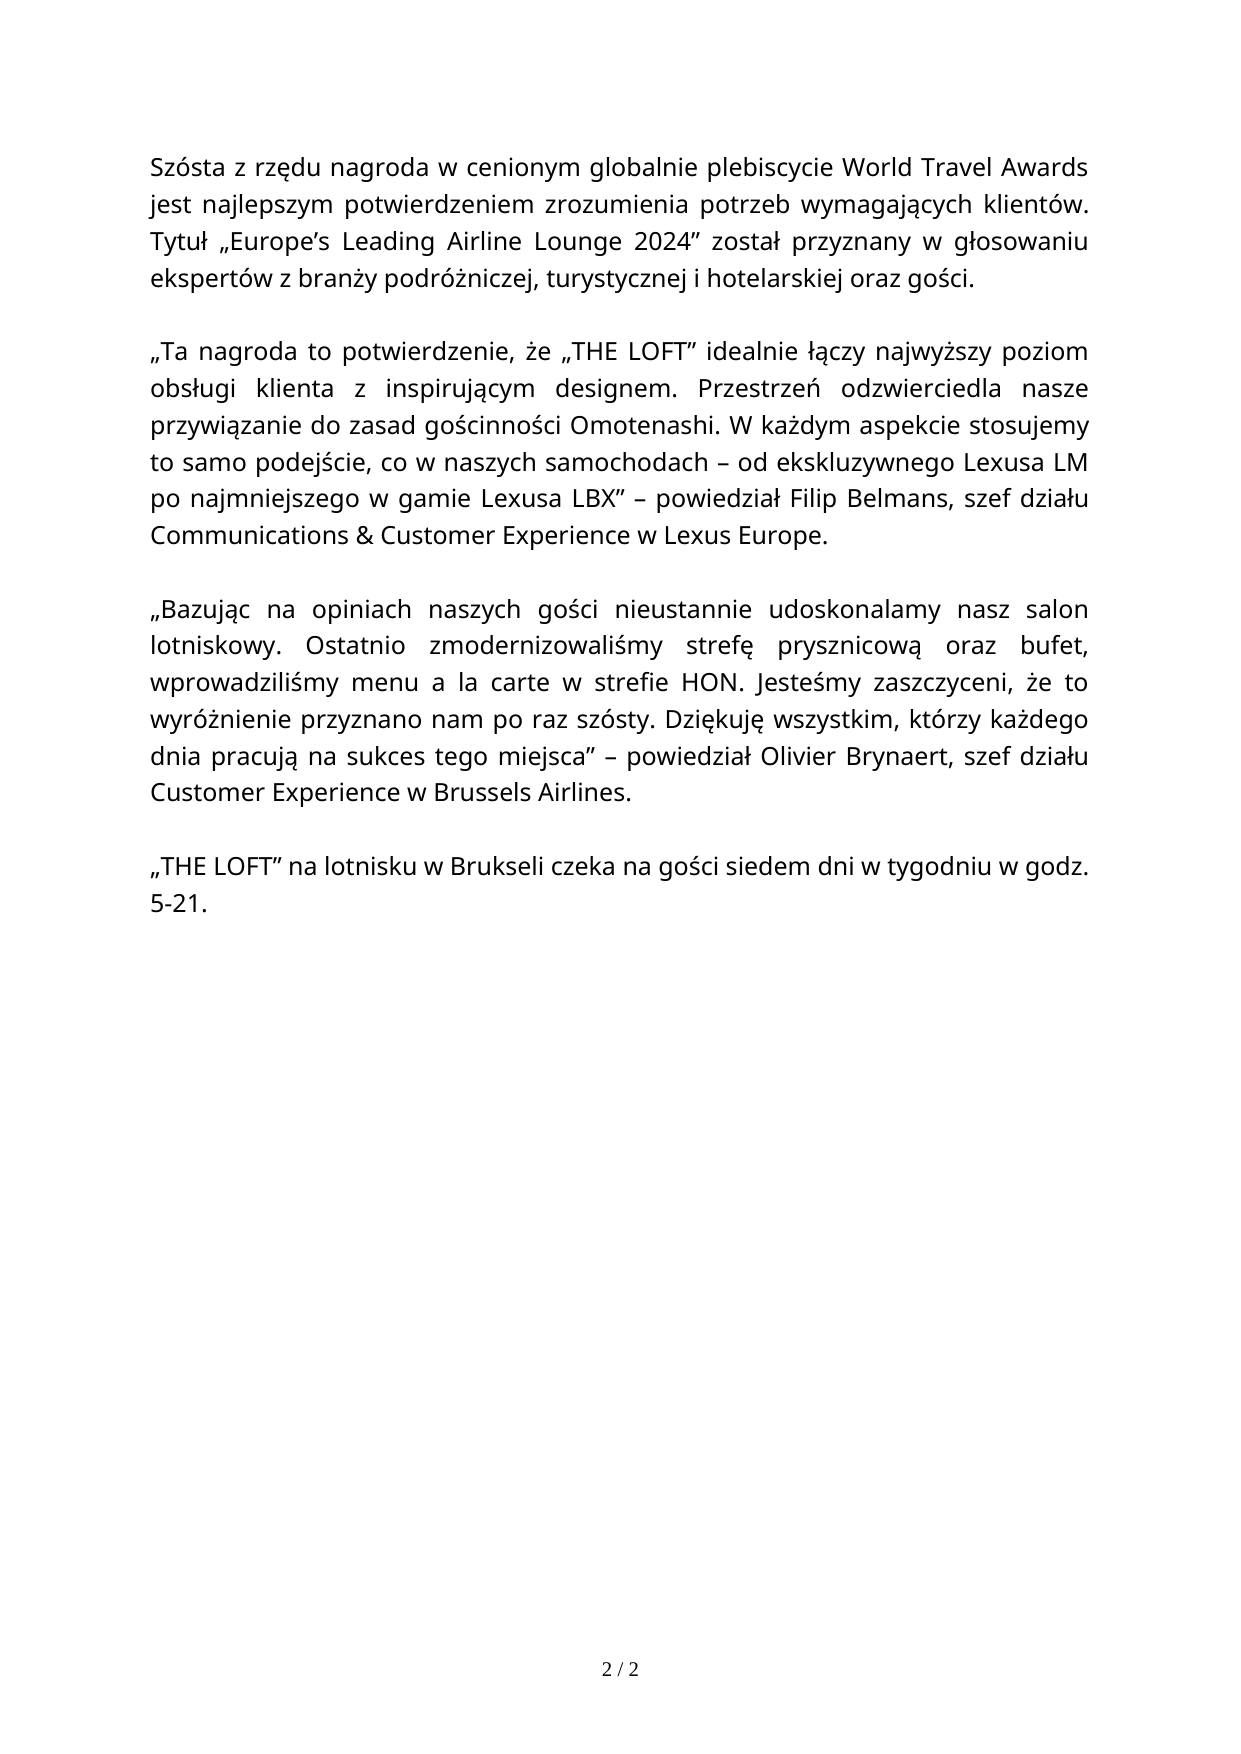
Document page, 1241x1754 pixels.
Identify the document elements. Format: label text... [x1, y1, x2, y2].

text „Bazując na opiniach naszych gości nieustannie udoskonalamy nasz salon lotniskowy. Ostatnio zmodernizowaliśmy strefę prysznicową oraz bufet, wprowadziliśmy menu a la carte w strefie HON. Jesteśmy zaszczyceni, że to wyróżnienie przyznano nam po raz szósty. Dziękuję wszystkim, którzy każdego dnia pracują na sukces tego miejsca” – powiedział Olivier Brynaert, szef działu Customer Experience w Brussels Airlines. [150, 591, 1090, 809]
text „Ta nagroda to potwierdzenie, że „THE LOFT” idealnie łączy najwyższy poziom obsługi klienta z inspirującym designem. Przestrzeń odzwierciedla nasze przywiązanie do zasad gościnności Omotenashi. W każdym aspekcie stosujemy to samo podejście, co w naszych samochodach – od ekskluzywnego Lexusa LM po najmniejszego w gamie Lexusa LBX” – powiedział Filip Belmans, szef działu Communications & Customer Experience w Lexus Europe. [150, 334, 1090, 552]
text „THE LOFT” na lotnisku w Brukseli czeka na gości siedem dni w tygodniu w godz. 5-21. [150, 849, 1090, 919]
text Szósta z rzędu nagroda w cenionym globalnie plebiscycie World Travel Awards jest najlepszym potwierdzeniem zrozumienia potrzeb wymagających klientów. Tytuł „Europe’s Leading Airline Lounge 2024” został przyznany w głosowaniu ekspertów z branży podróżniczej, turystycznej i hotelarskiej oraz gości. [150, 150, 1090, 294]
